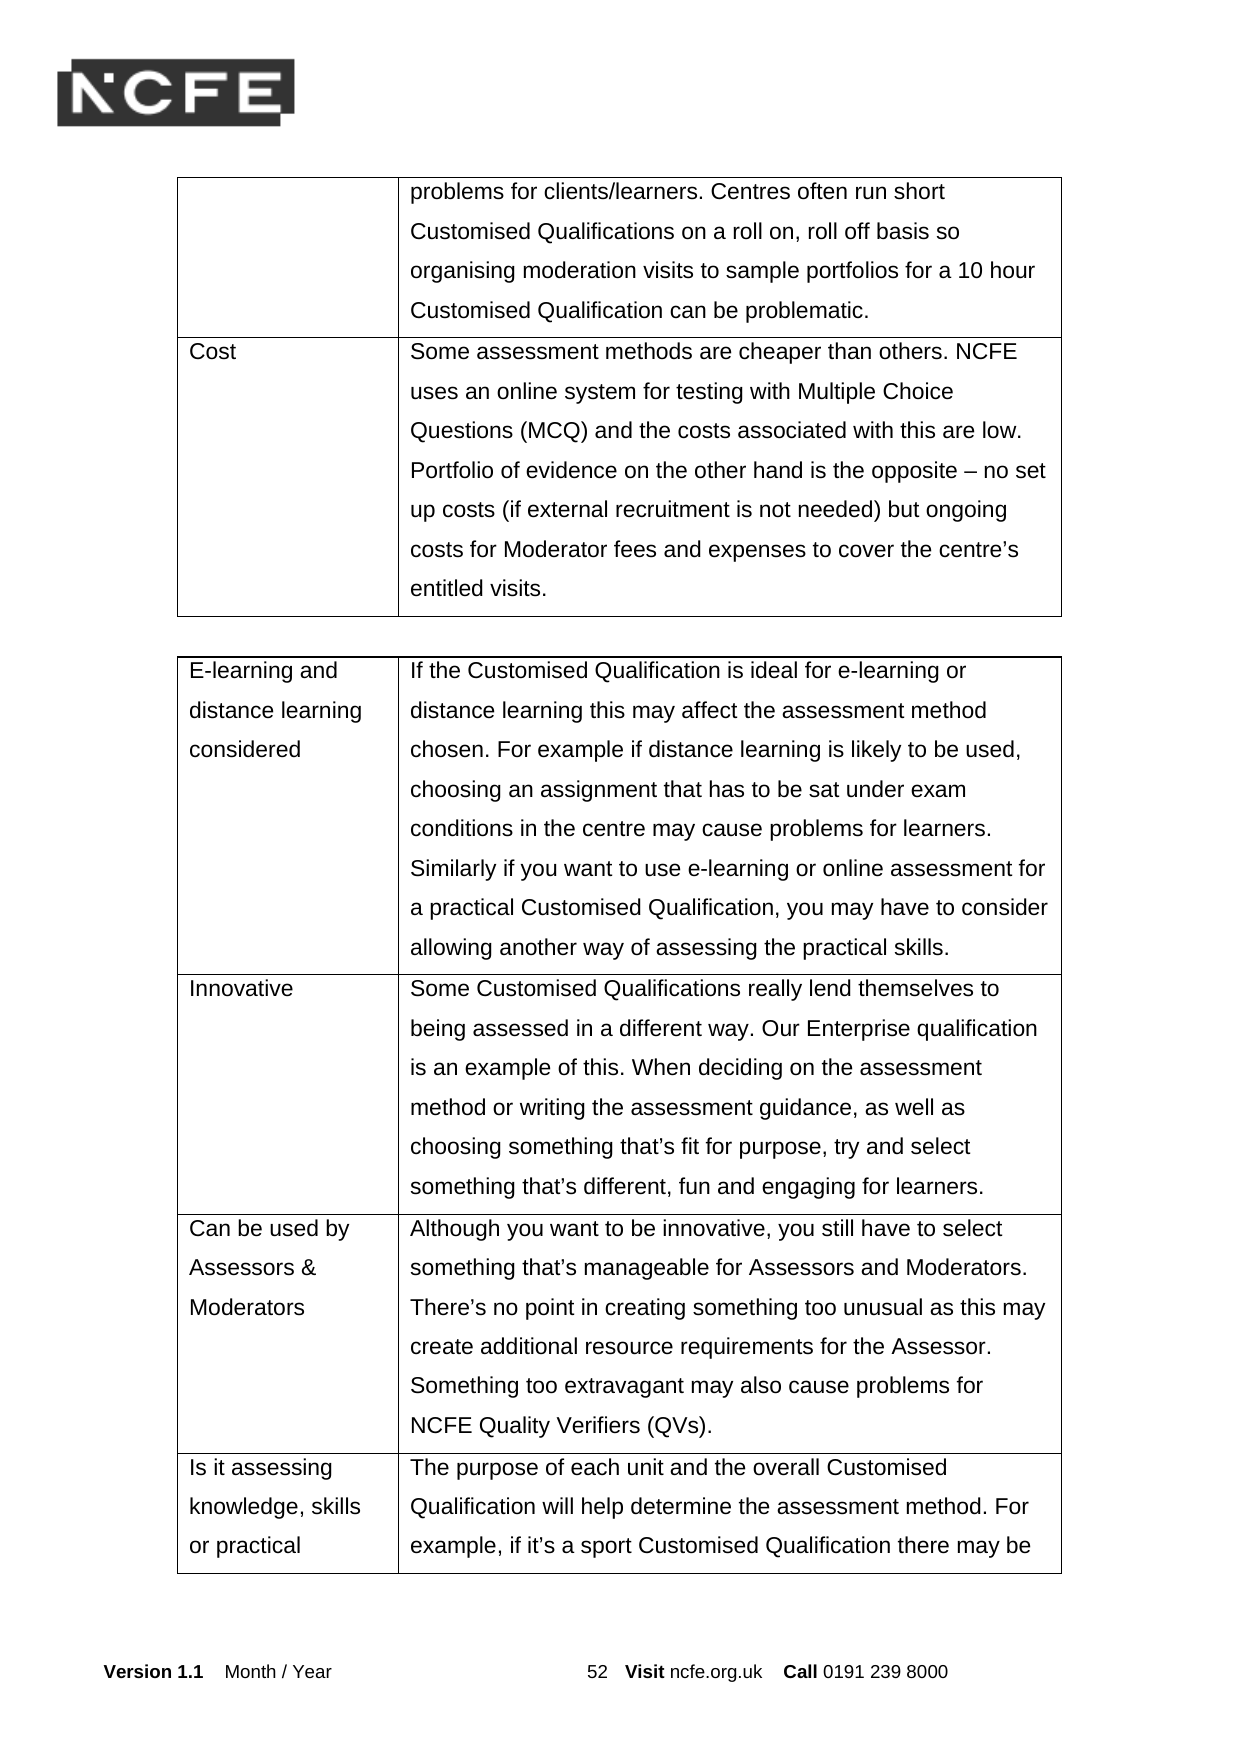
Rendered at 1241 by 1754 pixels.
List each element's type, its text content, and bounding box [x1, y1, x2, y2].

table_cell Innovative [178, 975, 398, 1213]
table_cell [178, 178, 398, 337]
table_cell Some Customised Qualifications really lend themselves to being assessed in a different way. Our Enterprise qualification is an example of this. When deciding on the assessment method or writing the assessment guidance, as well as choosing something that’s fit for purpose, try and select something that’s different, fun and engaging for learners. [399, 975, 1061, 1213]
table_cell Although you want to be innovative, you still have to select something that’s manageable for Assessors and Moderators. There’s no point in creating something too unusual as this may create additional resource requirements for the Assessor. Something too extravagant may also cause problems for NCFE Quality Verifiers (QVs). [399, 1215, 1061, 1452]
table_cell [399, 178, 1061, 337]
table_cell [178, 1454, 398, 1573]
table_cell Cost [178, 338, 398, 616]
table_header E-learning and distance learning considered [178, 658, 398, 974]
table_header If the Customised Qualification is ideal for e-learning or distance learning this may affect the assessment method chosen. For example if distance learning is likely to be used, choosing an assignment that has to be sat under exam conditions in the centre may cause problems for learners. Similarly if you want to use e-learning or online assessment for a practical Customised Qualification, you may have to consider allowing another way of assessing the practical skills. [399, 658, 1061, 974]
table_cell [399, 1454, 1061, 1573]
table_cell Can be used by Assessors & Moderators [178, 1215, 398, 1452]
table_cell Some assessment methods are cheaper than others. NCFE uses an online system for testing with Multiple Choice Questions (MCQ) and the costs associated with this are low. Portfolio of evidence on the other hand is the opposite – no set up costs (if external recruitment is not needed) but ongoing costs for Moderator fees and expenses to cover the centre’s entitled visits. [399, 338, 1061, 616]
